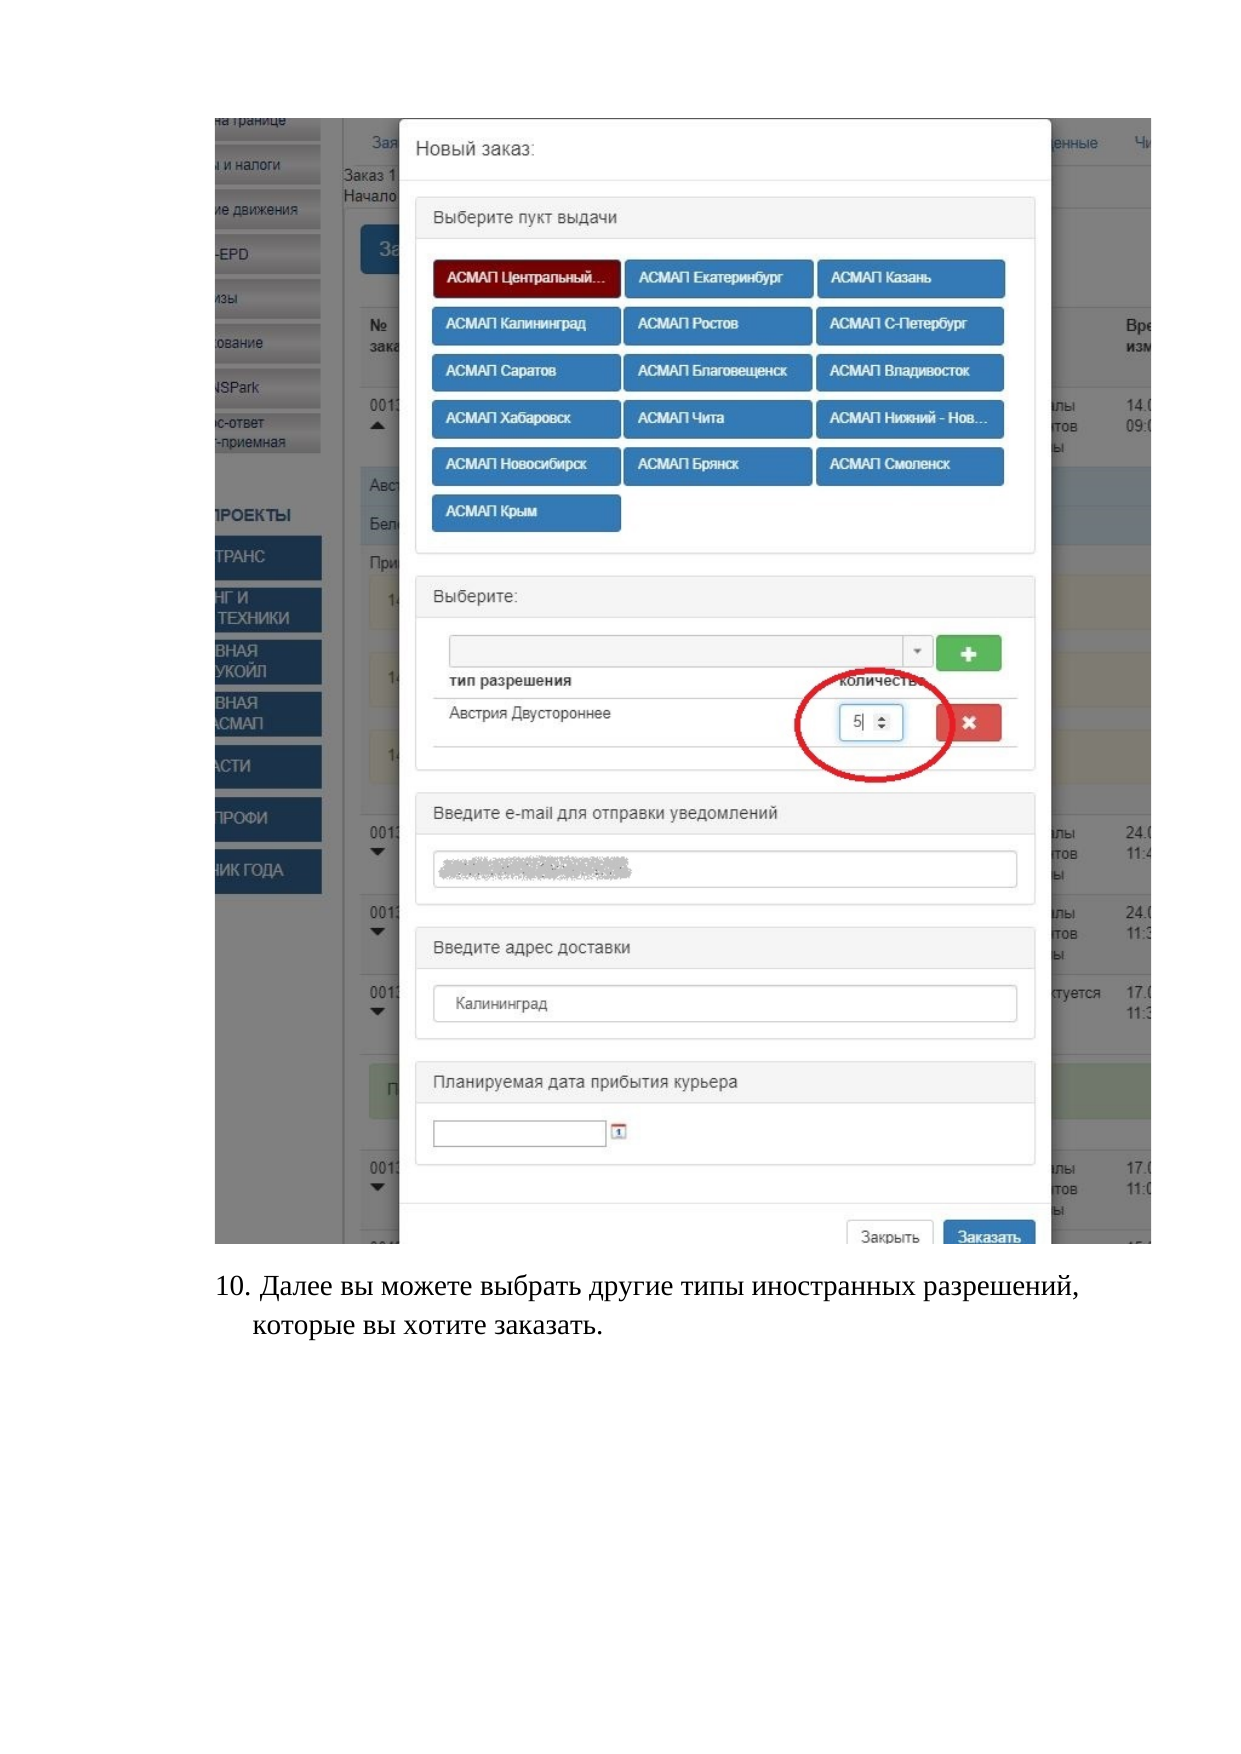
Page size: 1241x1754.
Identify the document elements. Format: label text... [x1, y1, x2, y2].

picture [214, 118, 1152, 1244]
list Далее вы можете выбрать другие типы иностранных разрешений, которые вы хотите заказать. [215, 1268, 1152, 1340]
